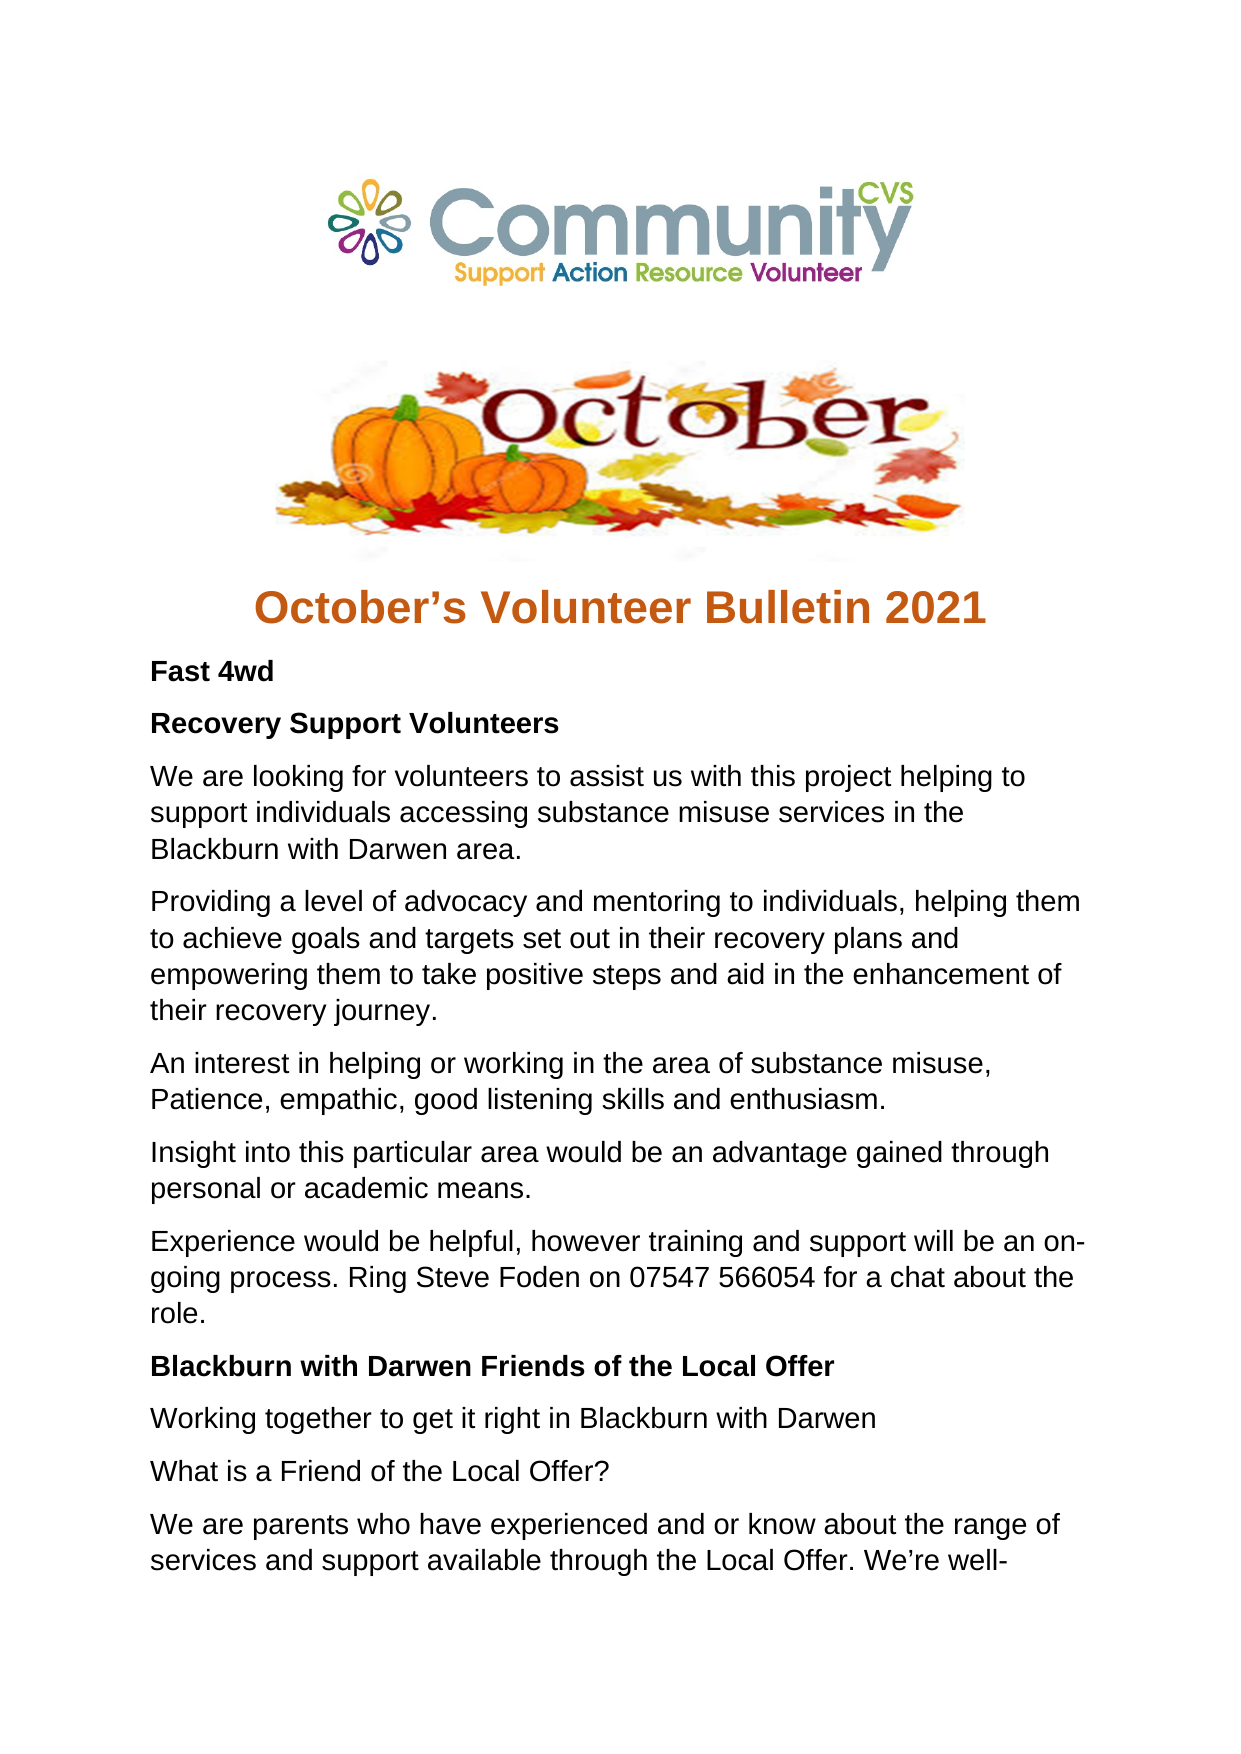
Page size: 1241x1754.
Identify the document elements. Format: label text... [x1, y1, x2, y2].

text Working together to get it right in Blackburn with Darwen [150, 1402, 1090, 1435]
text Recovery Support Volunteers [150, 707, 1090, 740]
text An interest in helping or working in the area of substance misuse, Patience, empathic, good listening skills and enthusiasm. [150, 1046, 1090, 1115]
text We are looking for volunteers to assist us with this project helping to support individuals accessing substance misuse services in the Blackburn with Darwen area. [150, 759, 1090, 865]
text Insight into this particular area would be an advantage gained through personal or academic means. [150, 1135, 1090, 1204]
text What is a Friend of the Local Offer? [150, 1454, 1090, 1488]
picture [300, 150, 940, 310]
picture [275, 328, 965, 562]
text Providing a level of advocacy and mentoring to individuals, helping them to achieve goals and targets set out in their recovery plans and empowering them to take positive steps and aid in the enhancement of their recovery journey. [150, 884, 1090, 1026]
text Experience would be helpful, however training and support will be an on-going process. Ring Steve Foden on 07547 566054 for a chat about the role. [150, 1224, 1090, 1329]
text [150, 1507, 1090, 1577]
text Fast 4wd [150, 654, 1090, 687]
text October’s Volunteer Bulletin 2021 [150, 580, 1090, 633]
text Blackburn with Darwen Friends of the Local Offer [150, 1349, 1090, 1382]
